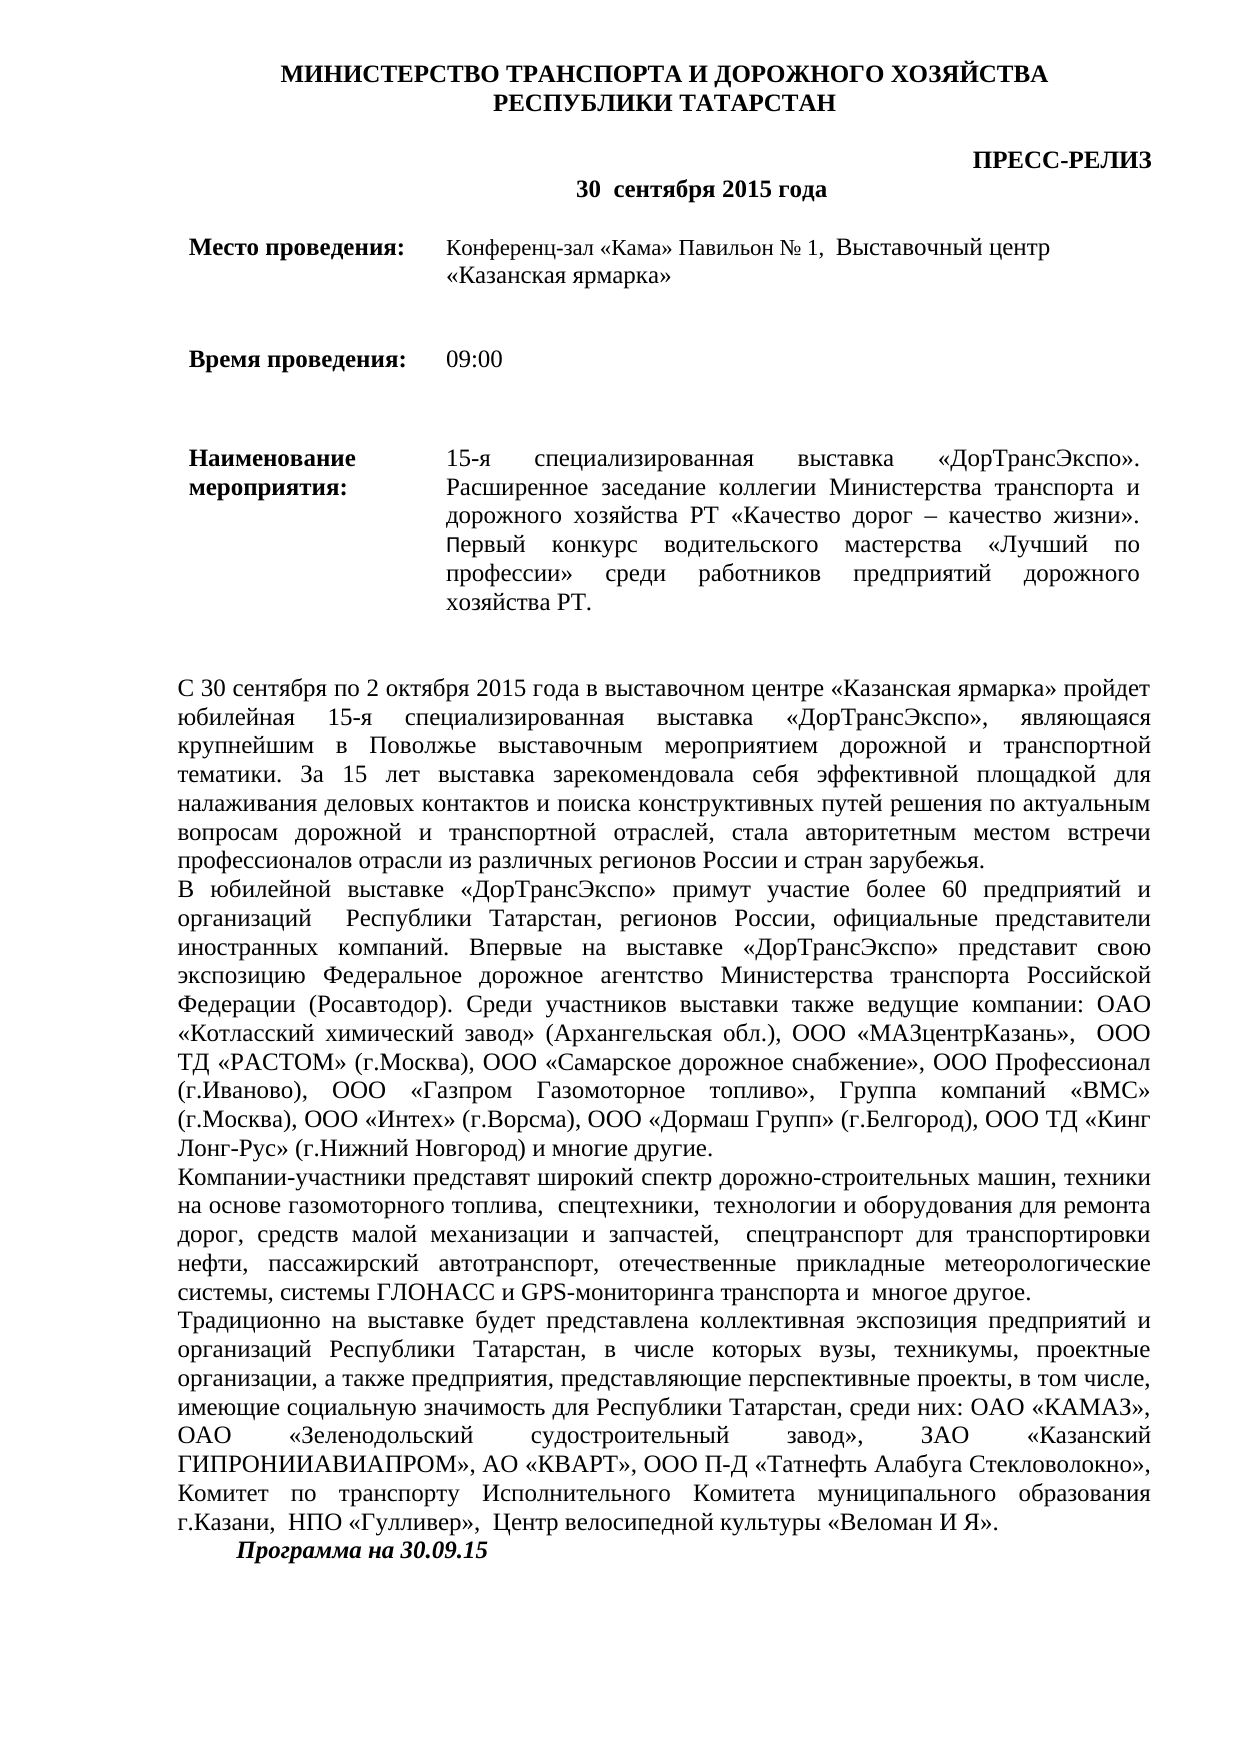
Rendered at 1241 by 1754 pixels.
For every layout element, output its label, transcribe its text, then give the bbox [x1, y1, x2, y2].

text РЕСПУБЛИКИ ТАТАРСТАН [177, 88, 1152, 117]
text В юбилейной выставке «ДорТрансЭкспо» примут участие более 60 предприятий и организаций Республики Татарстан, регионов России, официальные представители иностранных компаний. Впервые на выставке «ДорТрансЭкспо» представит свою экспозицию Федеральное дорожное агентство Министерства транспорта Российской Федерации (Росавтодор). Среди участников выставки также ведущие компании: ОАО «Котласский химический завод» (Архангельская обл.), ООО «МАЗцентрКазань», ООО ТД «РАСТОМ» (г.Москва), ООО «Самарское дорожное снабжение», ООО Профессионал (г.Иваново), ООО «Газпром Газомоторное топливо», Группа компаний «ВМС» (г.Москва), ООО «Интех» (г.Ворсма), ООО «Дормаш Групп» (г.Белгород), ООО ТД «Кинг Лонг-Рус» (г.Нижний Новгород) и многие другие. [177, 874, 1152, 1162]
table_header Конференц-зал «Кама» Павильон № 1, Выставочный центр «Казанская ярмарка» [435, 232, 1152, 344]
text Программа на 30.09.15 [177, 1536, 1152, 1564]
text С 30 сентября по 2 октября 2015 года в выставочном центре «Казанская ярмарка» пройдет юбилейная 15-я специализированная выставка «ДорТрансЭкспо», являющаяся крупнейшим в Поволжье выставочным мероприятием дорожной и транспортной тематики. За 15 лет выставка зарекомендовала себя эффективной площадкой для налаживания деловых контактов и поиска конструктивных путей решения по актуальным вопросам дорожной и транспортной отраслей, стала авторитетным местом встречи профессионалов отрасли из различных регионов России и стран зарубежья. [177, 673, 1152, 874]
table_cell 09:00 [435, 344, 1152, 443]
text МИНИСТЕРСТВО ТРАНСПОРТА И ДОРОЖНОГО ХОЗЯЙСТВА [177, 59, 1152, 88]
table_cell Наименование мероприятия: [177, 443, 434, 673]
text Компании-участники представят широкий спектр дорожно-строительных машин, техники на основе газомоторного топлива, спецтехники, технологии и оборудования для ремонта дорог, средств малой механизации и запчастей, спецтранспорт для транспортировки нефти, пассажирский автотранспорт, отечественные прикладные метеорологические системы, системы ГЛОНАСС и GPS-мониторинга транспорта и многое другое. [177, 1162, 1152, 1306]
text ПРЕСС-РЕЛИЗ [177, 145, 1152, 174]
text Традиционно на выставке будет представлена коллективная экспозиция предприятий и организаций Республики Татарстан, в числе которых вузы, техникумы, проектные организации, а также предприятия, представляющие перспективные проекты, в том числе, имеющие социальную значимость для Республики Татарстан, среди них: ОАО «КАМАЗ», ОАО «Зеленодольский судостроительный завод», ЗАО «Казанский ГИПРОНИИАВИАПРОМ», АО «КВАРТ», ООО П-Д «Татнефть Алабуга Стекловолокно», Комитет по транспорту Исполнительного Комитета муниципального образования г.Казани, НПО «Гулливер», Центр велосипедной культуры «Веломан И Я». [177, 1306, 1152, 1536]
table_cell Время проведения: [177, 344, 434, 443]
table_header Место проведения: [177, 232, 434, 344]
text 30 сентября 2015 года [177, 174, 1152, 203]
table_cell 15-я специализированная выставка «ДорТрансЭкспо». Расширенное заседание коллегии Министерства транспорта и дорожного хозяйства РТ «Качество дорог – качество жизни». Первый конкурс водительского мастерства «Лучший по профессии» среди работников предприятий дорожного хозяйства РТ. [435, 443, 1152, 673]
